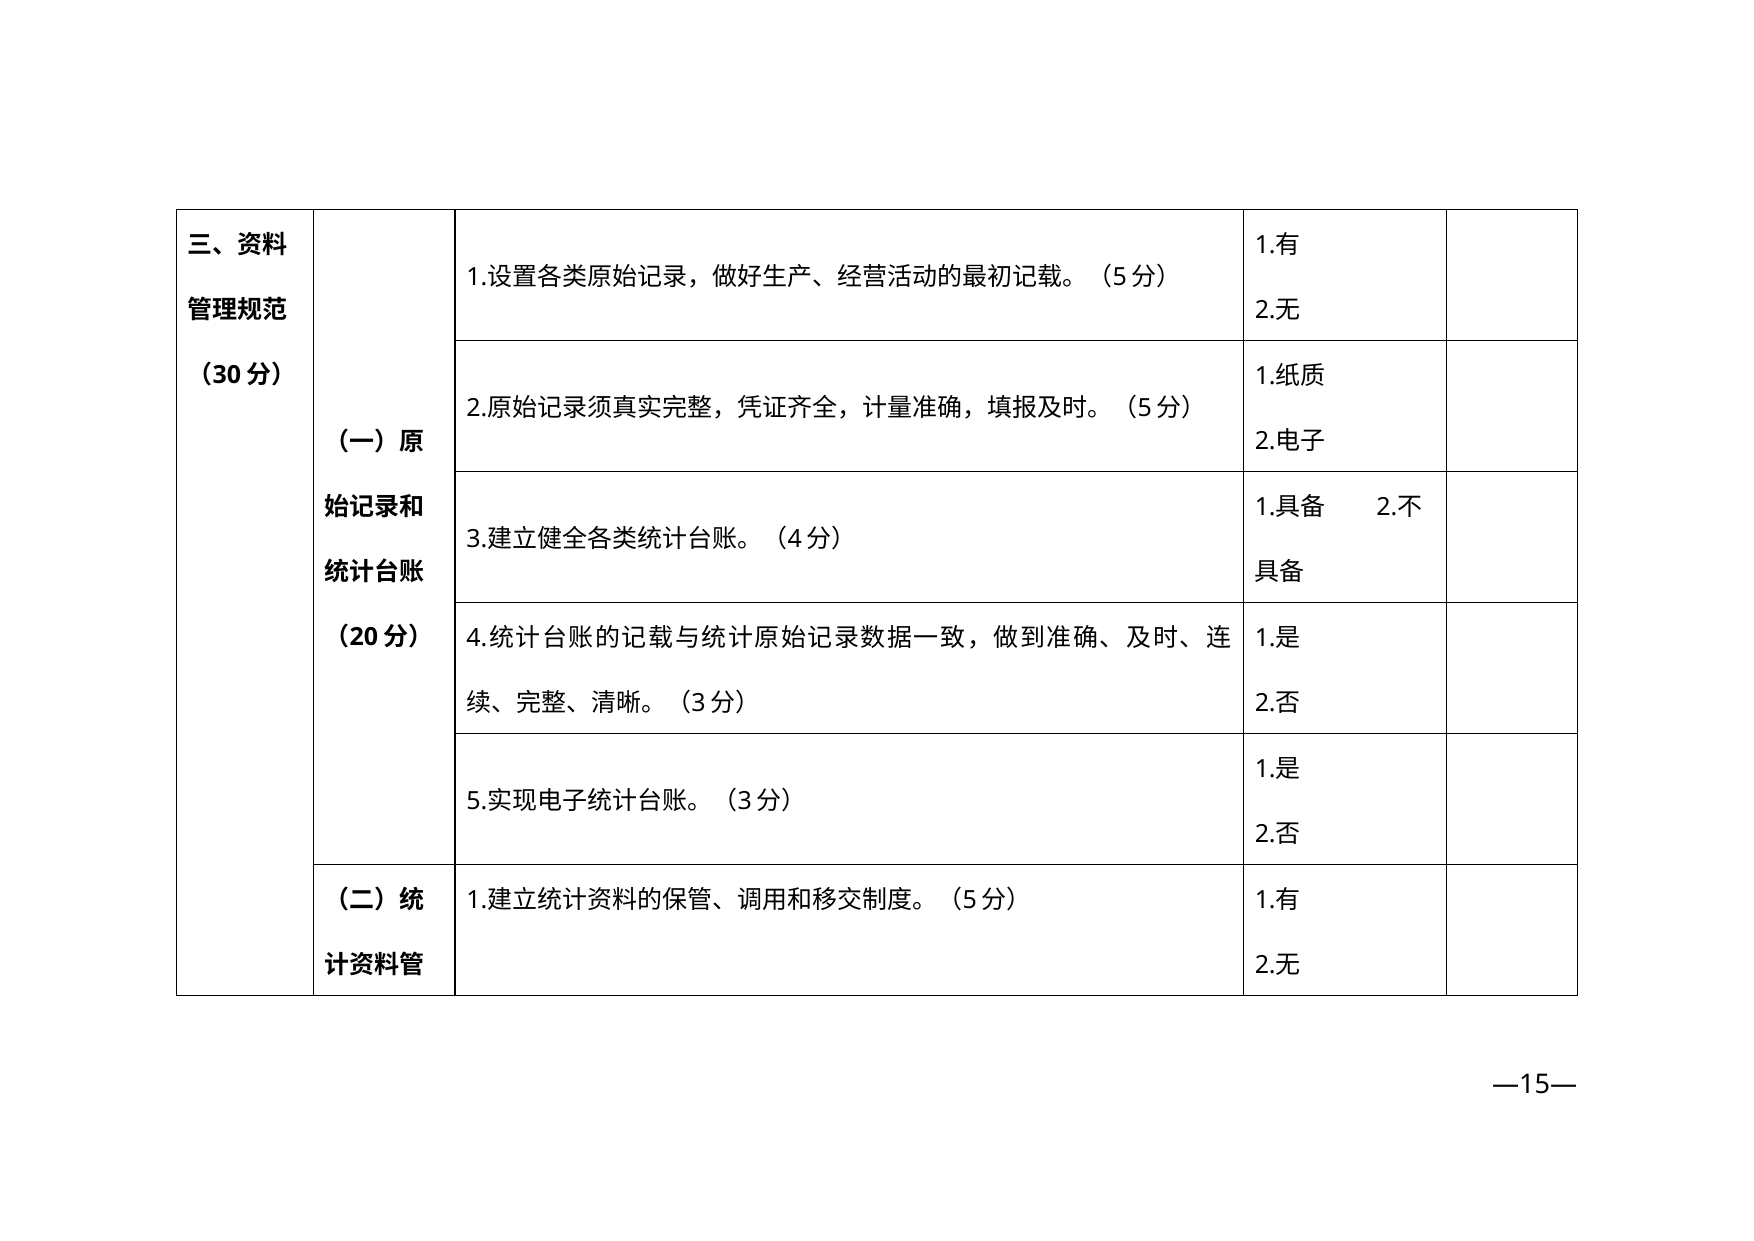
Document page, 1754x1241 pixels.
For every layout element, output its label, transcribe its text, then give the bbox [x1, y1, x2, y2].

table_cell 1.有 2.无 [1244, 865, 1446, 995]
table_cell 1.具备 2.不具备 [1244, 472, 1446, 602]
table_cell 3.建立健全各类统计台账。（4分） [456, 472, 1243, 602]
table_header 1.有 2.无 [1244, 210, 1446, 340]
table_cell （二）统计资料管理（10分） [314, 865, 454, 995]
table_cell 4.统计台账的记载与统计原始记录数据一致，做到准确、及时、连续、完整、清晰。（3分） [456, 603, 1243, 733]
table_header 1.设置各类原始记录，做好生产、经营活动的最初记载。（5分） [456, 210, 1243, 340]
table_cell 2.原始记录须真实完整，凭证齐全，计量准确，填报及时。（5分） [456, 341, 1243, 471]
table_cell 1.是 2.否 [1244, 603, 1446, 733]
table_cell [1447, 603, 1577, 733]
table_cell [1447, 341, 1577, 471]
table_header （一）原始记录和统计台账（20分） [314, 210, 454, 864]
table_cell [1447, 865, 1577, 995]
table_cell 1.是 2.否 [1244, 734, 1446, 864]
table_cell [1447, 472, 1577, 602]
table_cell [1447, 734, 1577, 864]
table_cell 1.纸质 2.电子 [1244, 341, 1446, 471]
table_cell 5.实现电子统计台账。（3分） [456, 734, 1243, 864]
table_header 三、资料管理规范（30分） [177, 210, 313, 995]
table_header [1447, 210, 1577, 340]
table_cell 1.建立统计资料的保管、调用和移交制度。（5分） [456, 865, 1243, 995]
